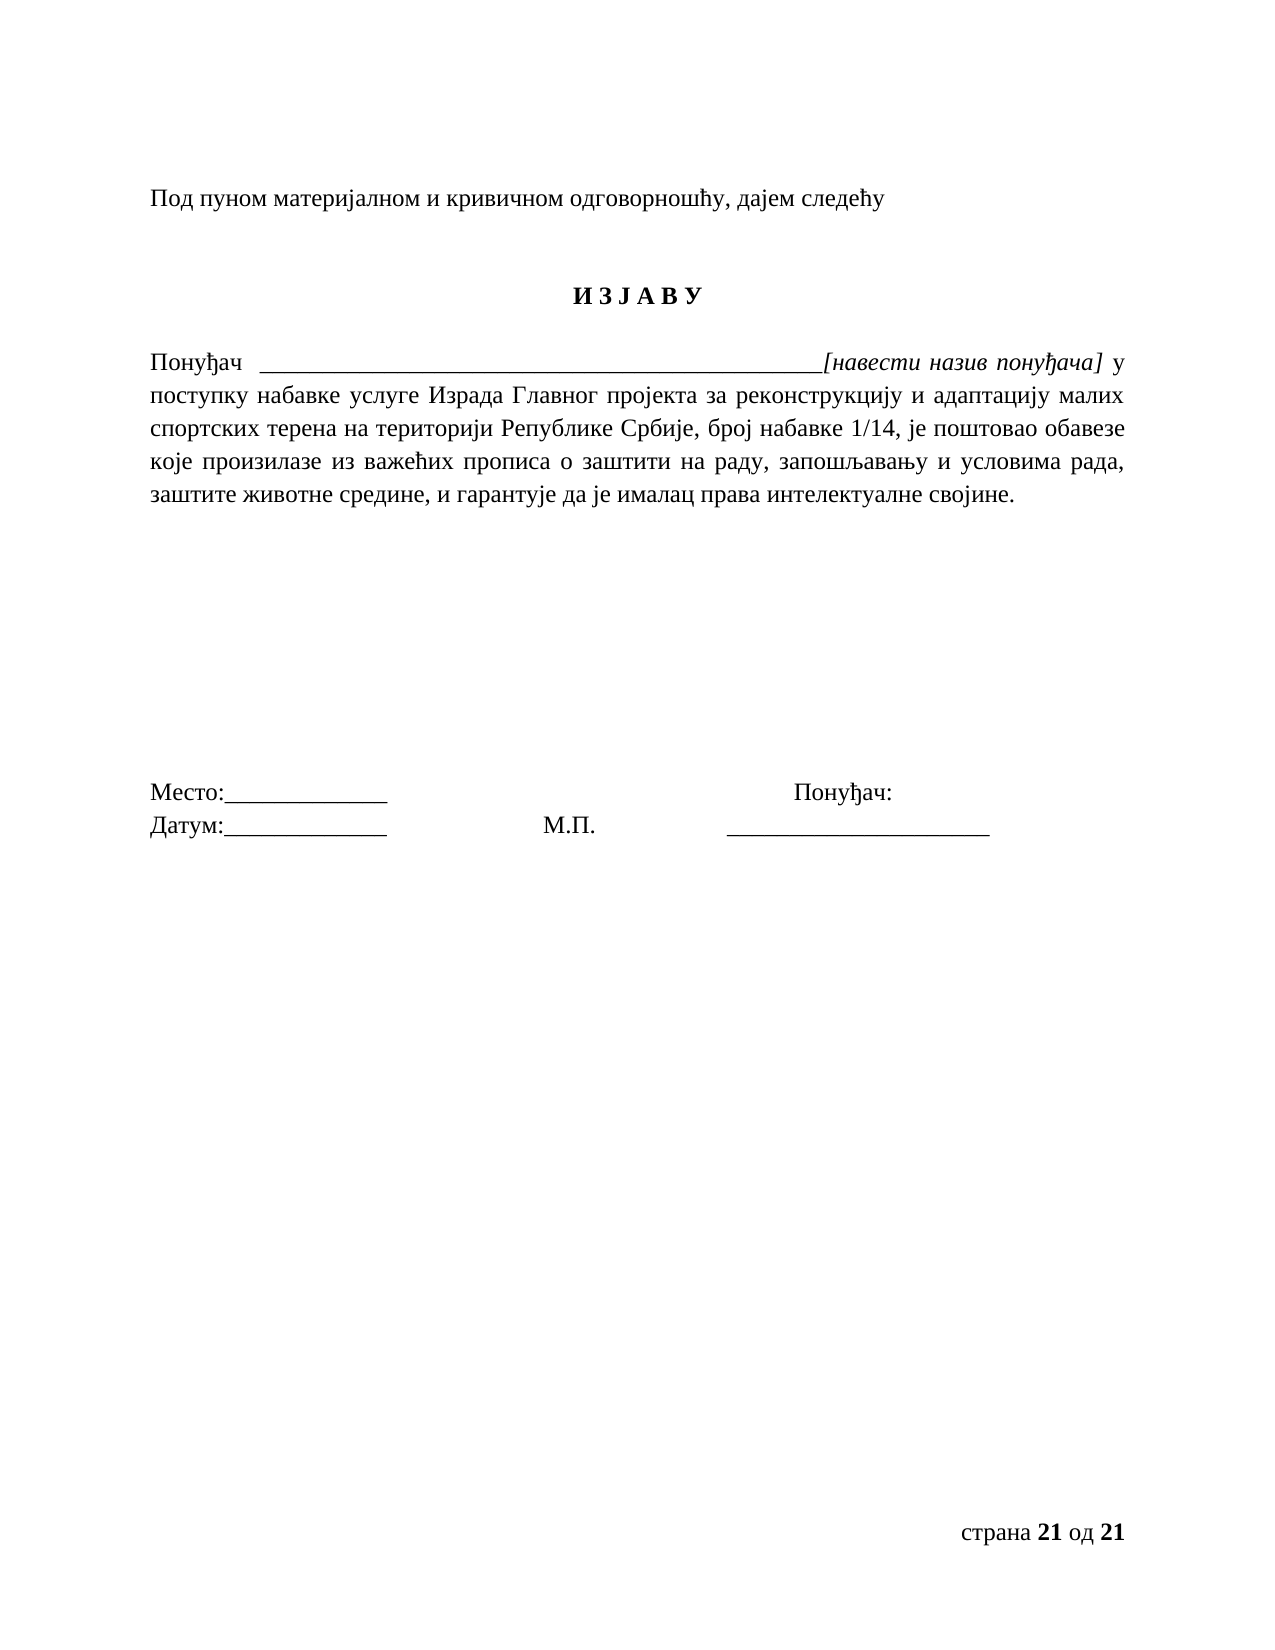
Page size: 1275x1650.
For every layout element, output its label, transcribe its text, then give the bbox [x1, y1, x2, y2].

text Под пуном материјалном и кривичном одговорношћу, дајем следећу [150, 183, 1125, 212]
text Понуђач _____________________________________________[навести назив понуђача] у поступку набавке услуге Израда Главног пројекта за реконструкцију и адаптацију малих спортских терена на територији Републике Србије, број набавке 1/14, је поштовао обавезе које произилазе из важећих прописа о заштити на раду, запошљавању и условима рада, заштите животне средине, и гарантује да је ималац права интелектуалне својине. [150, 347, 1125, 508]
text Место:_____________ Понуђач: [150, 777, 1125, 805]
text И З Ј А В У [150, 281, 1125, 310]
text Датум:_____________ М.П. _____________________ [150, 810, 1125, 838]
